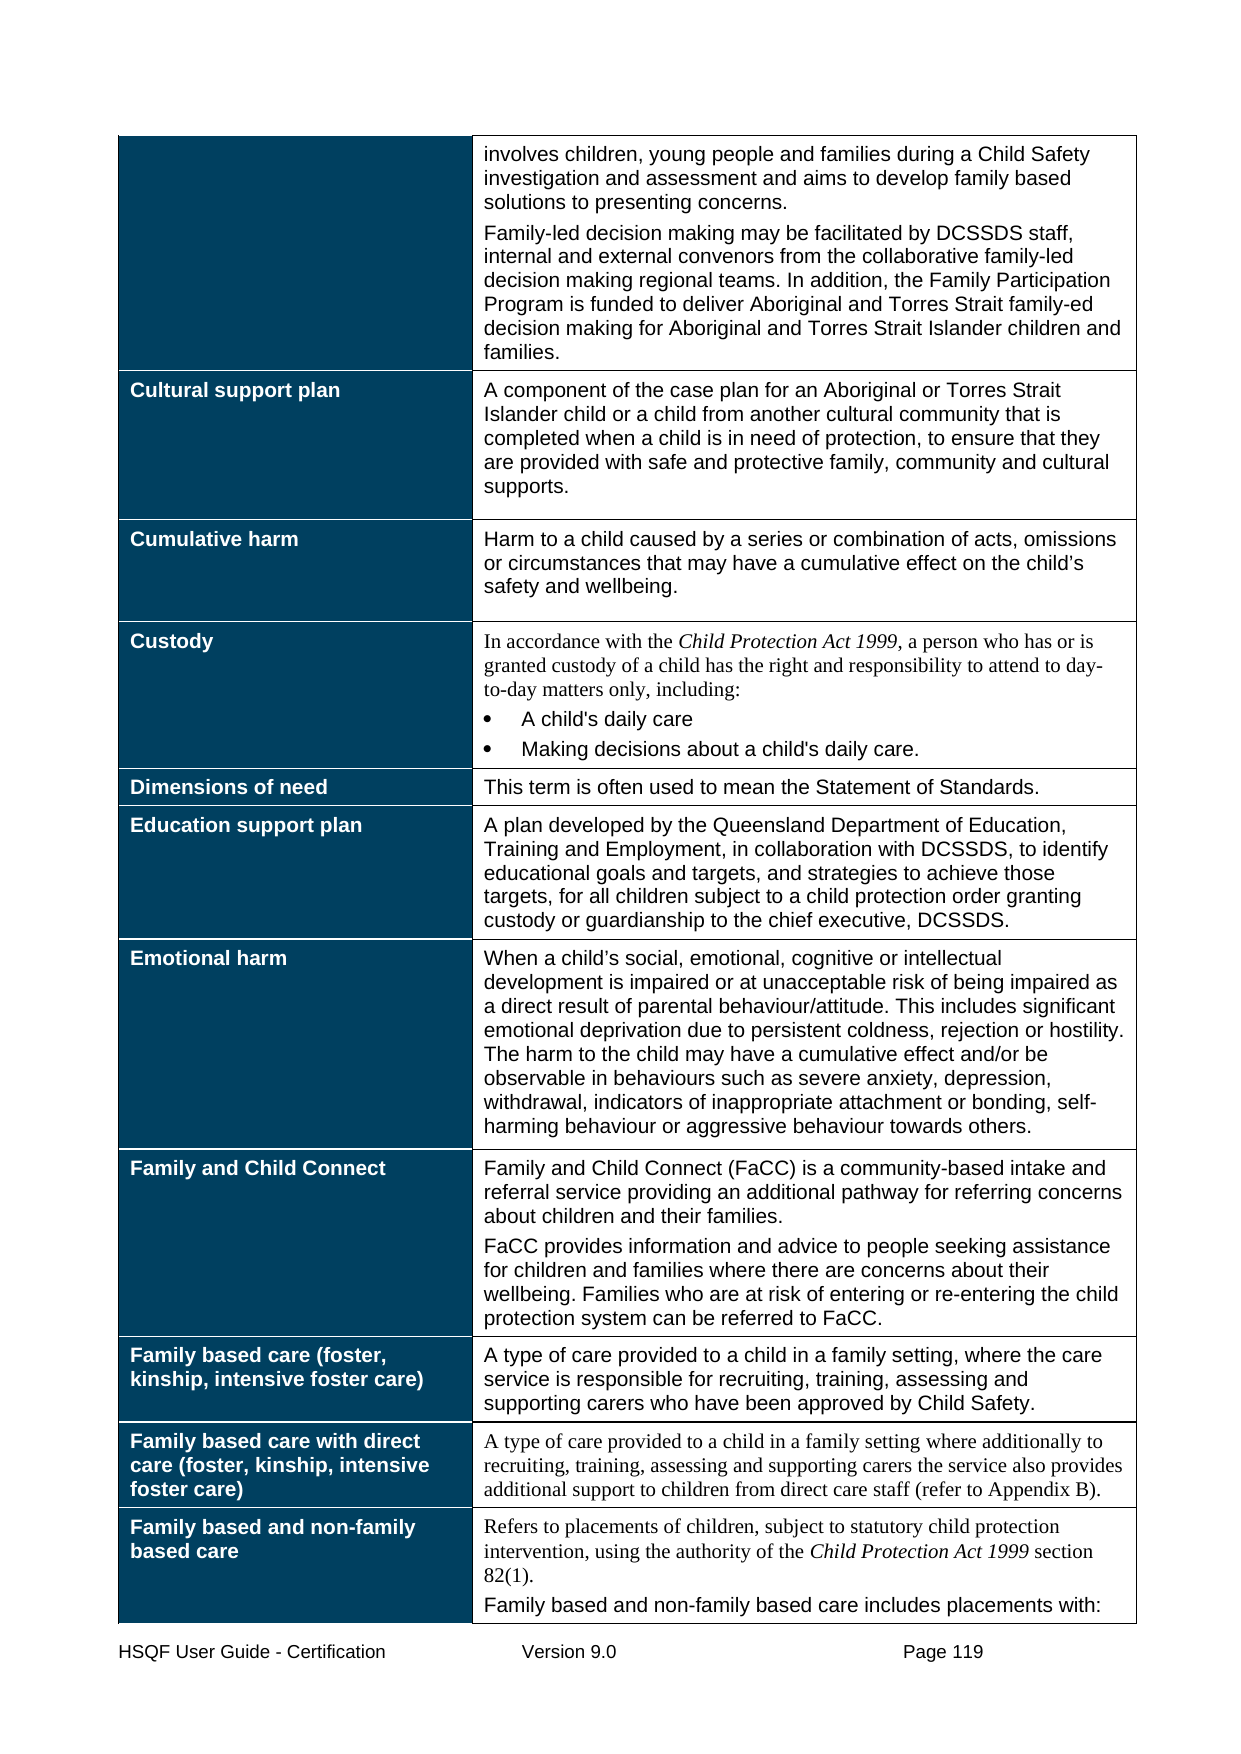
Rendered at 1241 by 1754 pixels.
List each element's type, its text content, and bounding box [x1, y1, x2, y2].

table_cell Cumulative harm [119, 520, 472, 621]
table_cell Cultural support plan [119, 371, 472, 519]
table_cell In accordance with the Child Protection Act 1999, a person who has or is granted custody of a child has the right and responsibility to attend to day-to-day matters only, including: A child's daily care Making decisions about a child's daily care. [473, 622, 1136, 768]
table_cell A type of care provided to a child in a family setting where additionally to recruiting, training, assessing and supporting carers the service also provides additional support to children from direct care staff (refer to Appendix B). [473, 1423, 1136, 1507]
table_cell Emotional harm [119, 940, 472, 1148]
table_cell Dimensions of need [119, 769, 472, 805]
table_cell Family based care (foster, kinship, intensive foster care) [119, 1337, 472, 1421]
table_cell Harm to a child caused by a series or combination of acts, omissions or circumstances that may have a cumulative effect on the child’s safety and wellbeing. [473, 520, 1136, 621]
table_cell A plan developed by the Queensland Department of Education, Training and Employment, in collaboration with DCSSDS, to identify educational goals and targets, and strategies to achieve those targets, for all children subject to a child protection order granting custody or guardianship to the chief executive, DCSSDS. [473, 806, 1136, 938]
table_cell Family and Child Connect (FaCC) is a community-based intake and referral service providing an additional pathway for referring concerns about children and their families. FaCC provides information and advice to people seeking assistance for children and families where there are concerns about their wellbeing. Families who are at risk of entering or re-entering the child protection system can be referred to FaCC. [473, 1150, 1136, 1336]
table_cell When a child’s social, emotional, cognitive or intellectual development is impaired or at unacceptable risk of being impaired as a direct result of parental behaviour/attitude. This includes significant emotional deprivation due to persistent coldness, rejection or hostility. The harm to the child may have a cumulative effect and/or be observable in behaviours such as severe anxiety, depression, withdrawal, indicators of inappropriate attachment or bonding, self-harming behaviour or aggressive behaviour towards others. [473, 940, 1136, 1148]
table_cell A component of the case plan for an Aboriginal or Torres Strait Islander child or a child from another cultural community that is completed when a child is in need of protection, to ensure that they are provided with safe and protective family, community and cultural supports. [473, 371, 1136, 519]
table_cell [473, 136, 1136, 370]
table_cell Education support plan [119, 806, 472, 938]
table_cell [119, 1508, 472, 1623]
table_cell Family and Child Connect [119, 1150, 472, 1336]
table_cell This term is often used to mean the Statement of Standards. [473, 769, 1136, 805]
table_cell Family based care with direct care (foster, kinship, intensive foster care) [119, 1423, 472, 1507]
table_cell Custody [119, 622, 472, 768]
table_cell A type of care provided to a child in a family setting, where the care service is responsible for recruiting, training, assessing and supporting carers who have been approved by Child Safety. [473, 1337, 1136, 1421]
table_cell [119, 136, 472, 370]
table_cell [473, 1508, 1136, 1623]
